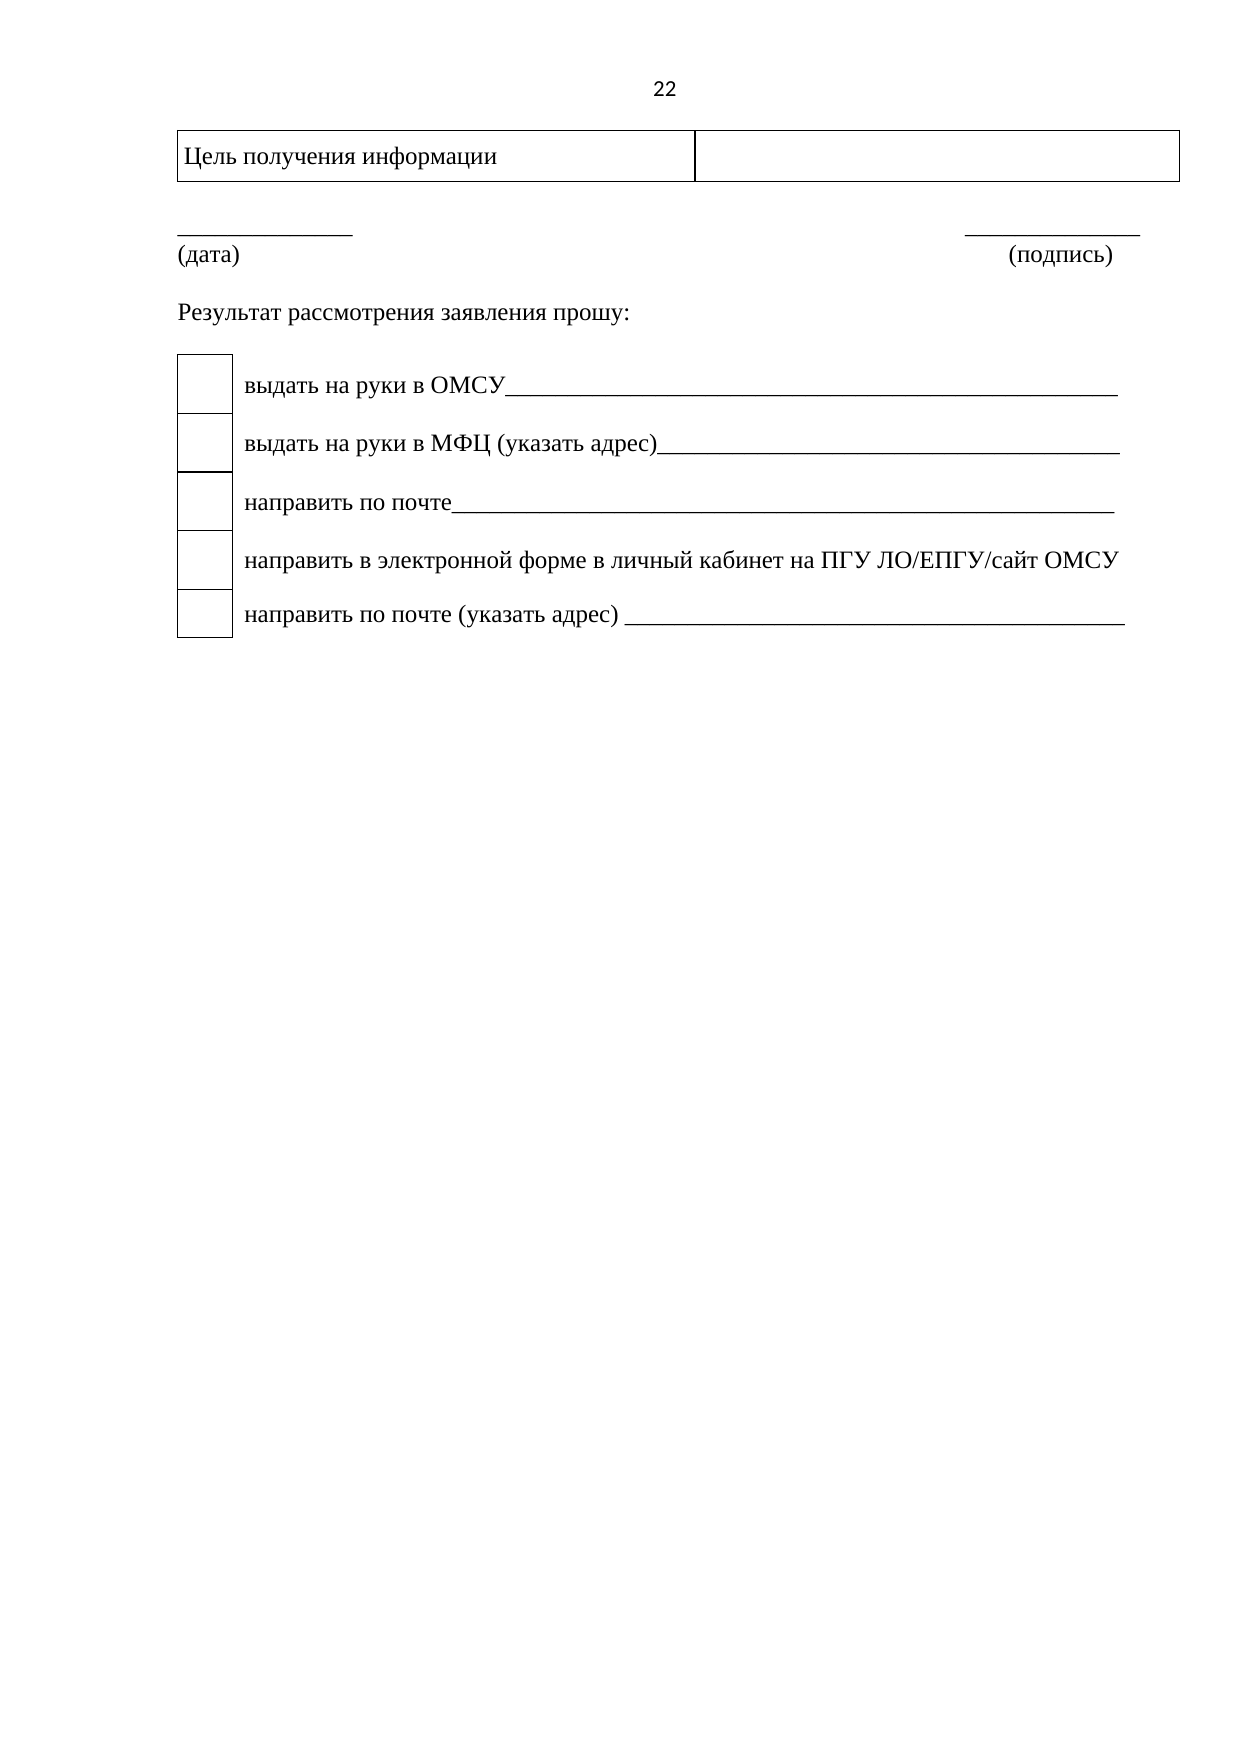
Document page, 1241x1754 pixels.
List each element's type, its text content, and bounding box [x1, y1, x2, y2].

table_cell [178, 590, 232, 637]
table_cell Цель получения информации [178, 131, 694, 181]
table_cell направить по почте (указать адрес) ________________________________________ [233, 589, 1240, 637]
table_cell [696, 131, 1179, 181]
table_header выдать на руки в ОМСУ_________________________________________________ [233, 354, 1240, 413]
table_cell [178, 414, 232, 471]
table_cell направить по почте_____________________________________________________ [233, 471, 1240, 530]
text ______________ ______________ [177, 211, 1152, 239]
text Результат рассмотрения заявления прошу: [177, 297, 1152, 326]
table_cell [178, 531, 232, 588]
table_cell выдать на руки в МФЦ (указать адрес)_____________________________________ [233, 413, 1240, 471]
table_header [178, 355, 232, 413]
table_cell [178, 473, 232, 530]
text (дата) (подпись) [177, 239, 1152, 268]
table_cell направить в электронной форме в личный кабинет на ПГУ ЛО/ЕПГУ/сайт ОМСУ [233, 530, 1240, 588]
